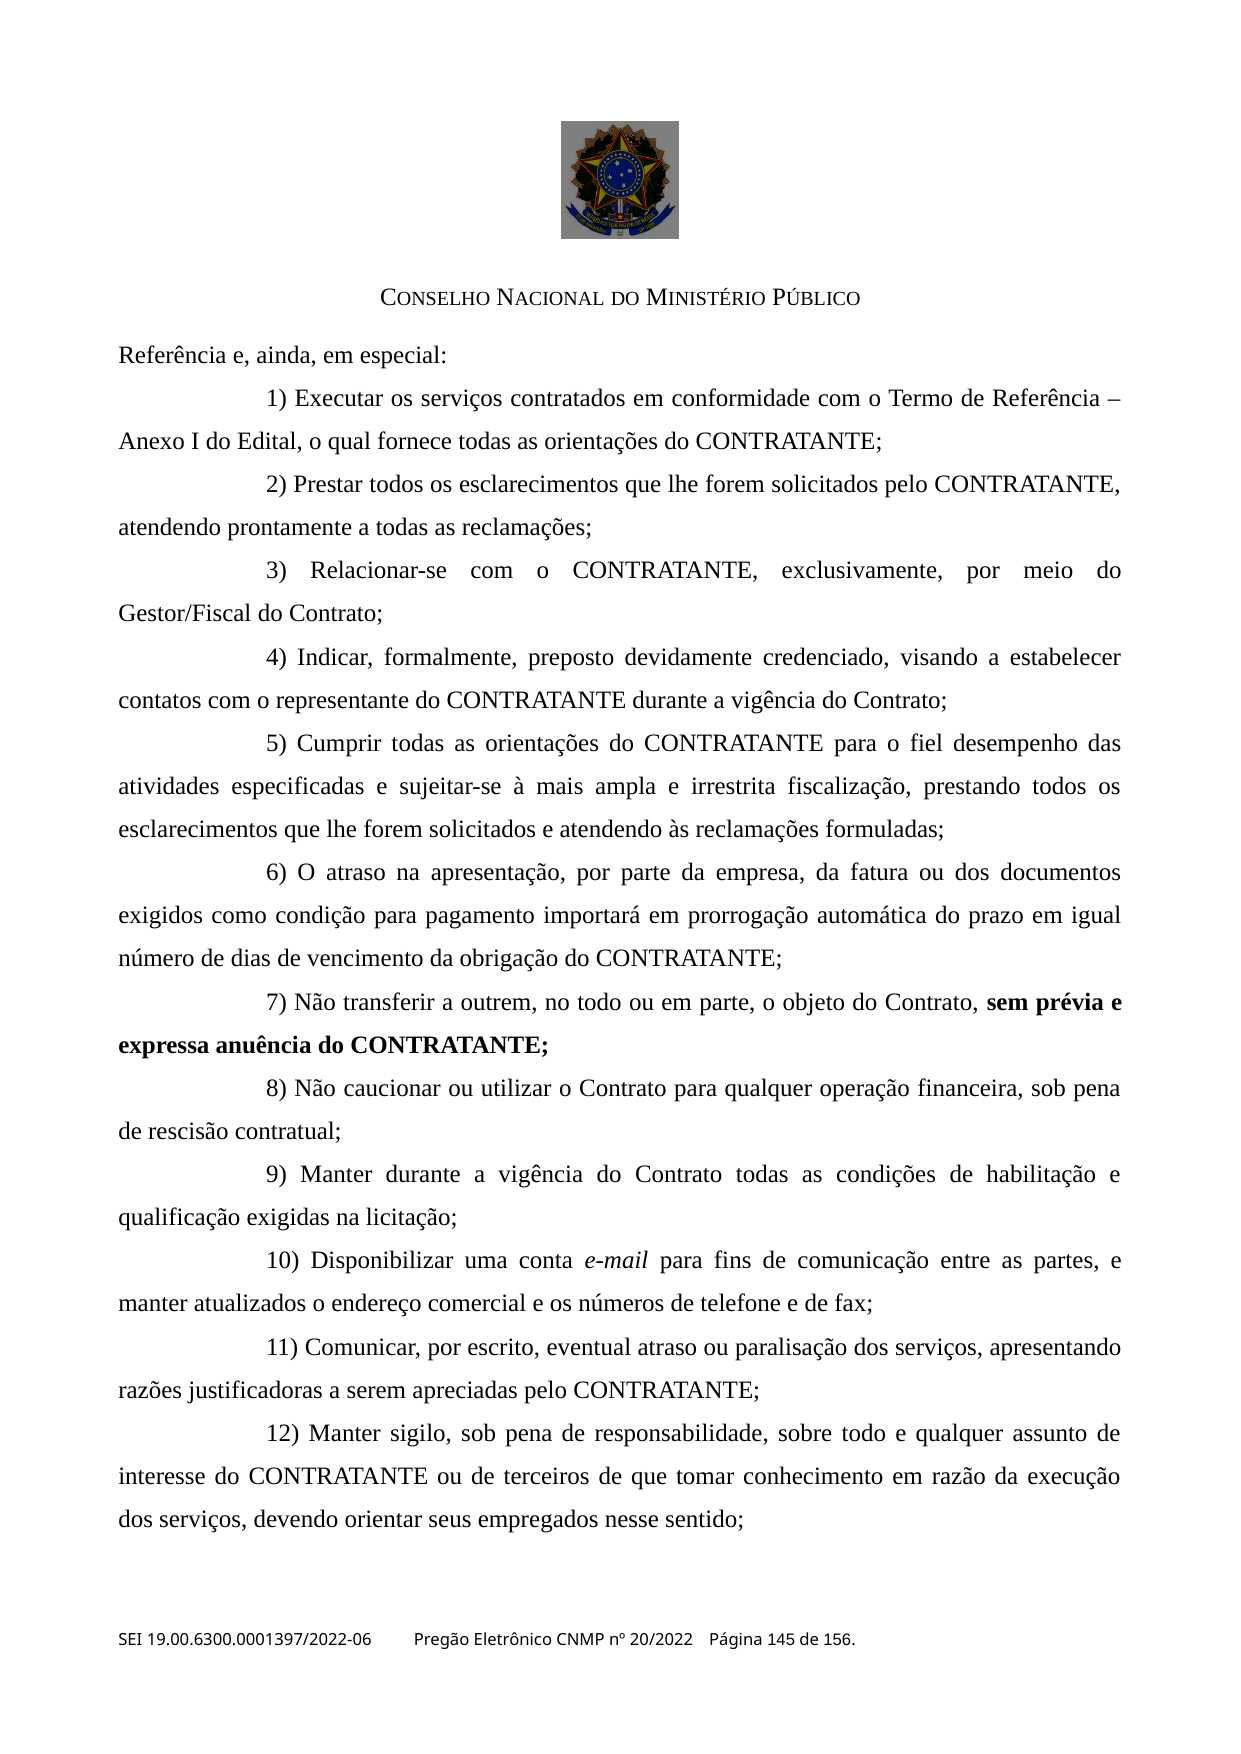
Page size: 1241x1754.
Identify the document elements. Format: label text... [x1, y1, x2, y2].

text 12) Manter sigilo, sob pena de responsabilidade, sobre todo e qualquer assunto de interesse do CONTRATANTE ou de terceiros de que tomar conhecimento em razão da execução dos serviços, devendo orientar seus empregados nesse sentido; [118, 1418, 1122, 1533]
text 9) Manter durante a vigência do Contrato todas as condições de habilitação e qualificação exigidas na licitação; [118, 1159, 1122, 1231]
text 1) Executar os serviços contratados em conformidade com o Termo de Referência – Anexo I do Edital, o qual fornece todas as orientações do CONTRATANTE; [118, 383, 1122, 455]
text 8) Não caucionar ou utilizar o Contrato para qualquer operação financeira, sob pena de rescisão contratual; [118, 1073, 1122, 1145]
text 3) Relacionar-se com o CONTRATANTE, exclusivamente, por meio do Gestor/Fiscal do Contrato; [118, 555, 1122, 627]
text 10) Disponibilizar uma conta e-mail para fins de comunicação entre as partes, e manter atualizados o endereço comercial e os números de telefone e de fax; [118, 1245, 1122, 1317]
text 2) Prestar todos os esclarecimentos que lhe forem solicitados pelo CONTRATANTE, atendendo prontamente a todas as reclamações; [118, 469, 1122, 541]
text 6) O atraso na apresentação, por parte da empresa, da fatura ou dos documentos exigidos como condição para pagamento importará em prorrogação automática do prazo em igual número de dias de vencimento da obrigação do CONTRATANTE; [118, 857, 1122, 972]
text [118, 340, 1122, 368]
text 11) Comunicar, por escrito, eventual atraso ou paralisação dos serviços, apresentando razões justificadoras a serem apreciadas pelo CONTRATANTE; [118, 1332, 1122, 1403]
text 4) Indicar, formalmente, preposto devidamente credenciado, visando a estabelecer contatos com o representante do CONTRATANTE durante a vigência do Contrato; [118, 642, 1122, 713]
text 5) Cumprir todas as orientações do CONTRATANTE para o fiel desempenho das atividades especificadas e sujeitar-se à mais ampla e irrestrita fiscalização, prestando todos os esclarecimentos que lhe forem solicitados e atendendo às reclamações formuladas; [118, 728, 1122, 843]
text 7) Não transferir a outrem, no todo ou em parte, o objeto do Contrato, sem prévia e expressa anuência do CONTRATANTE; [118, 987, 1122, 1058]
